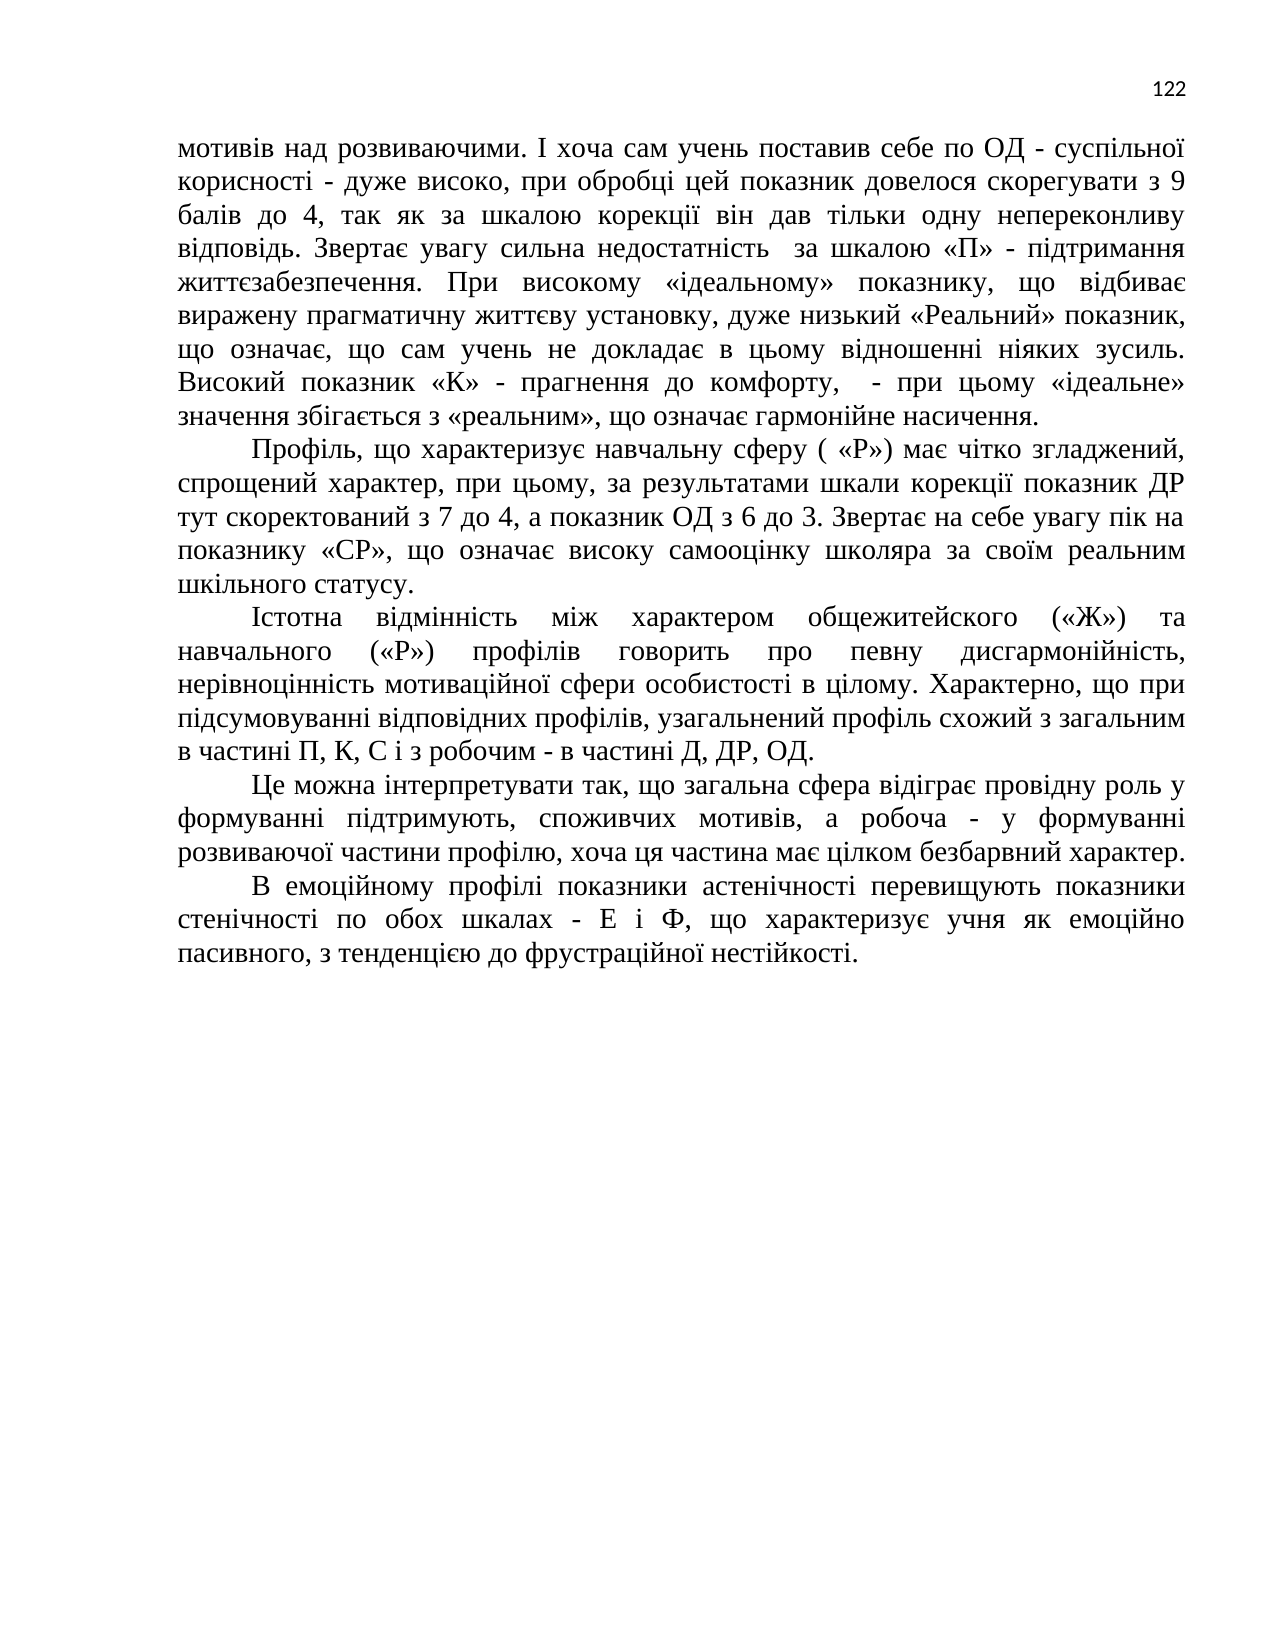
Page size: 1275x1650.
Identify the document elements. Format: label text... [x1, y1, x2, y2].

text Істотна відмінність між характером общежитейского («Ж») та навчального («Р») профілів говорить про певну дисгармонійність, нерівноцінність мотиваційної сфери особистості в цілому. Характерно, що при підсумовуванні відповідних профілів, узагальнений профіль схожий з загальним в частині П, К, С і з робочим - в частині Д, ДР, ОД. [177, 599, 1186, 767]
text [177, 130, 1186, 432]
text Це можна інтерпретувати так, що загальна сфера відіграє провідну роль у формуванні підтримують, споживчих мотивів, а робоча - у формуванні розвиваючої частини профілю, хоча ця частина має цілком безбарвний характер. [177, 767, 1186, 868]
text Профіль, що характеризує навчальну сферу ( «Р») має чітко згладжений, спрощений характер, при цьому, за результатами шкали корекції показник ДР тут скоректований з 7 до 4, а показник ОД з 6 до 3. Звертає на себе увагу пік на показнику «СР», що означає високу самооцінку школяра за своїм реальним шкільного статусу. [177, 432, 1186, 599]
text В емоційному профілі показники астенічності перевищують показники стенічності по обох шкалах - Е і Ф, що характеризує учня як емоційно пасивного, з тенденцією до фрустраційної нестійкості. [177, 868, 1186, 968]
